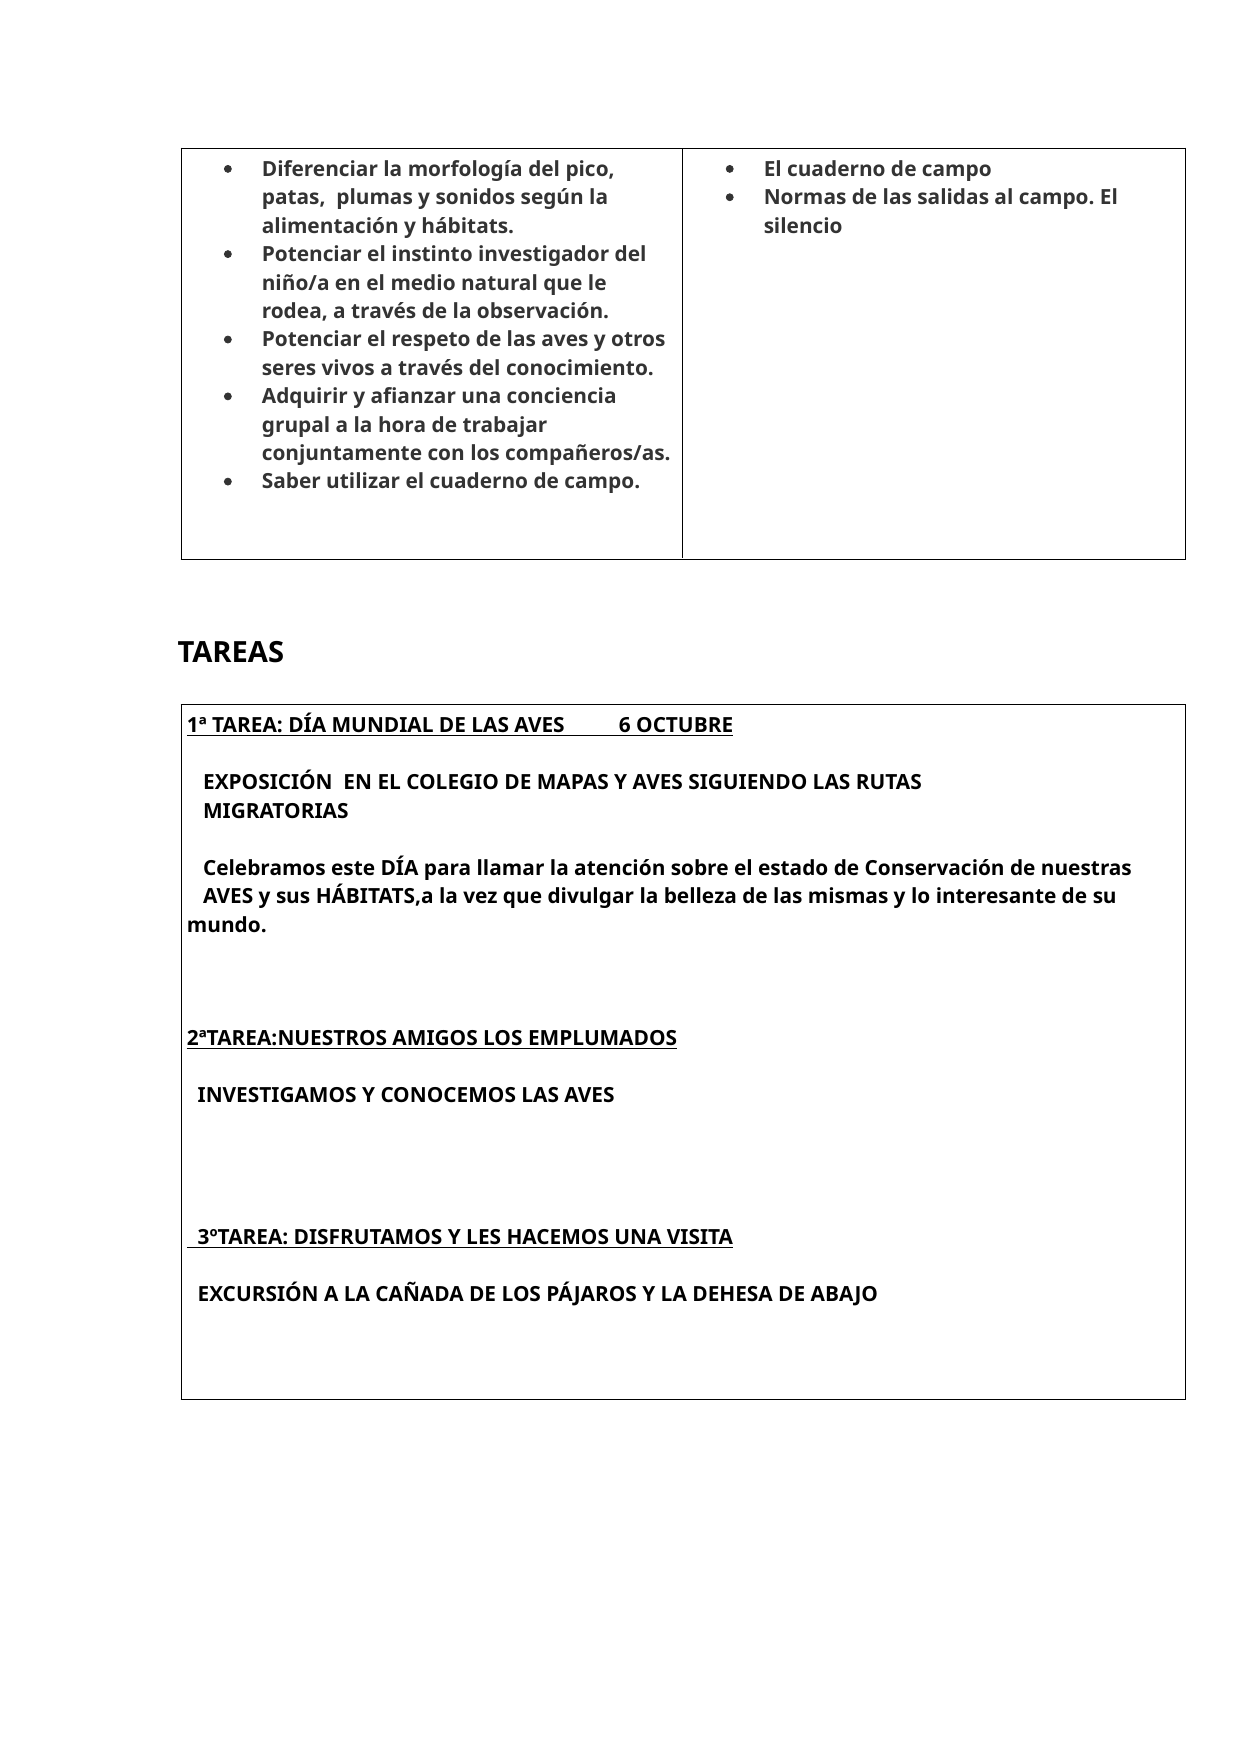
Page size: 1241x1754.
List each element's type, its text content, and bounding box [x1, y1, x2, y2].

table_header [683, 149, 1185, 558]
table_header 1ª TAREA: DÍA MUNDIAL DE LAS AVES 6 OCTUBRE EXPOSICIÓN EN EL COLEGIO DE MAPAS Y AVES SIGUIENDO LAS RUTAS MIGRATORIAS Celebramos este DÍA para llamar la atención sobre el estado de Conservación de nuestras AVES y sus HÁBITATS,a la vez que divulgar la belleza de las mismas y lo interesante de su mundo. 2ªTAREA:NUESTROS AMIGOS LOS EMPLUMADOS INVESTIGAMOS Y CONOCEMOS LAS AVES 3ºTAREA: DISFRUTAMOS Y LES HACEMOS UNA VISITA EXCURSIÓN A LA CAÑADA DE LOS PÁJAROS Y LA DEHESA DE ABAJO [182, 705, 1185, 1399]
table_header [182, 149, 682, 558]
text TAREAS [177, 631, 1063, 671]
